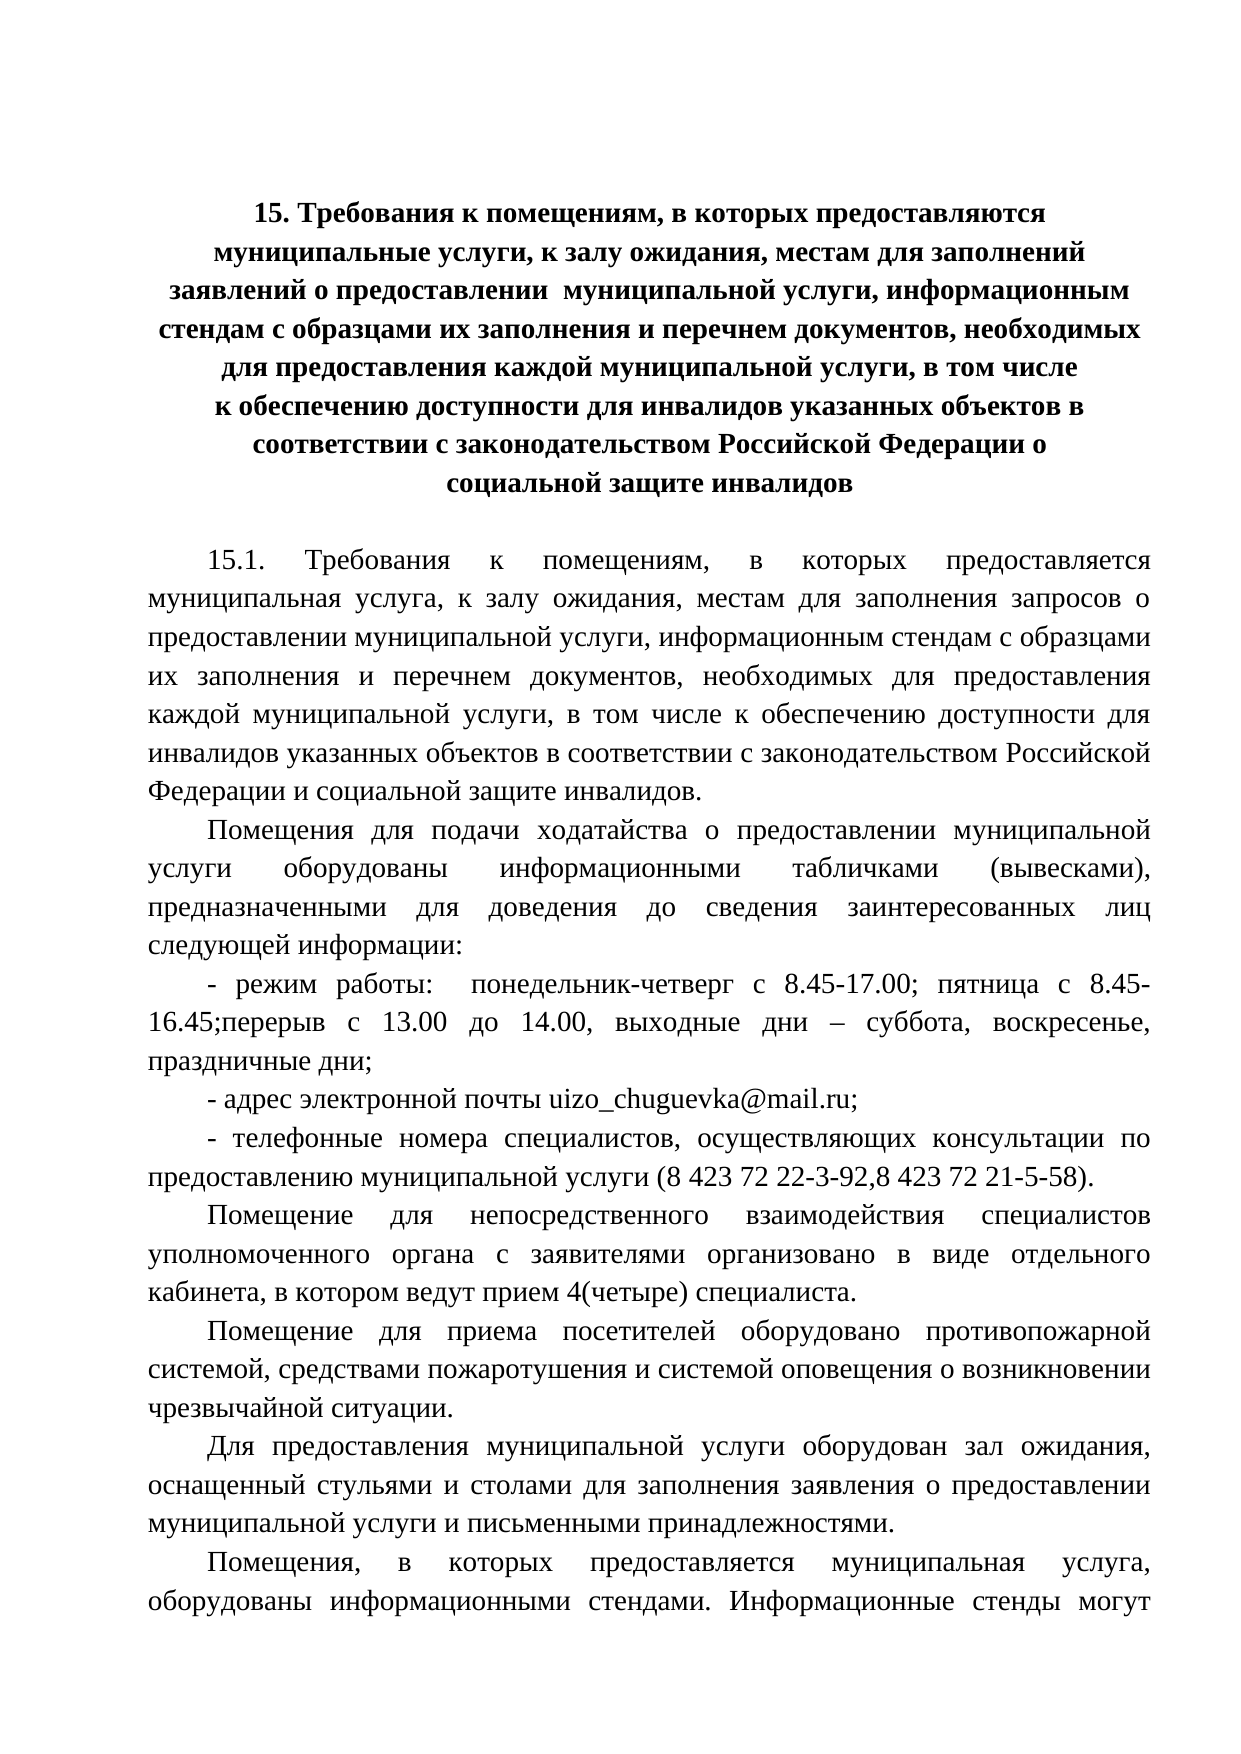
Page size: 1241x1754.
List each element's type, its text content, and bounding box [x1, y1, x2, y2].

text к обеспечению доступности для инвалидов указанных объектов в соответствии с законодательством Российской Федерации о [148, 388, 1152, 460]
text Помещения для подачи ходатайства о предоставлении муниципальной услуги оборудованы информационными табличками (вывесками), предназначенными для доведения до сведения заинтересованных лиц следующей информации: [148, 812, 1152, 961]
text для предоставления каждой муниципальной услуги, в том числе [148, 349, 1152, 383]
text 15. Требования к помещениям, в которых предоставляются муниципальные услуги, к залу ожидания, местам для заполнений заявлений о предоставлении муниципальной услуги, информационным стендам с образцами их заполнения и перечнем документов, необходимых [148, 195, 1152, 344]
text Для предоставления муниципальной услуги оборудован зал ожидания, оснащенный стульями и столами для заполнения заявления о предоставлении муниципальной услуги и письменными принадлежностями. [148, 1428, 1152, 1539]
text - адрес электронной почты uizo_chuguevka@mail.ru; [207, 1082, 1152, 1115]
text - режим работы: понедельник-четверг с 8.45-17.00; пятница с 8.45-16.45;перерыв с 13.00 до 14.00, выходные дни – суббота, воскресенье, праздничные дни; [148, 966, 1152, 1077]
text - телефонные номера специалистов, осуществляющих консультации по предоставлению муниципальной услуги (8 423 72 22-3-92,8 423 72 21-5-58). [148, 1120, 1152, 1192]
text 15.1. Требования к помещениям, в которых предоставляется муниципальная услуга, к залу ожидания, местам для заполнения запросов о предоставлении муниципальной услуги, информационным стендам с образцами их заполнения и перечнем документов, необходимых для предоставления каждой муниципальной услуги, в том числе к обеспечению доступности для инвалидов указанных объектов в соответствии с законодательством Российской Федерации и социальной защите инвалидов. [148, 542, 1152, 807]
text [148, 1544, 1152, 1616]
text социальной защите инвалидов [148, 465, 1152, 498]
text Помещение для непосредственного взаимодействия специалистов уполномоченного органа с заявителями организовано в виде отдельного кабинета, в котором ведут прием 4(четыре) специалиста. [148, 1197, 1152, 1308]
text Помещение для приема посетителей оборудовано противопожарной системой, средствами пожаротушения и системой оповещения о возникновении чрезвычайной ситуации. [148, 1313, 1152, 1423]
